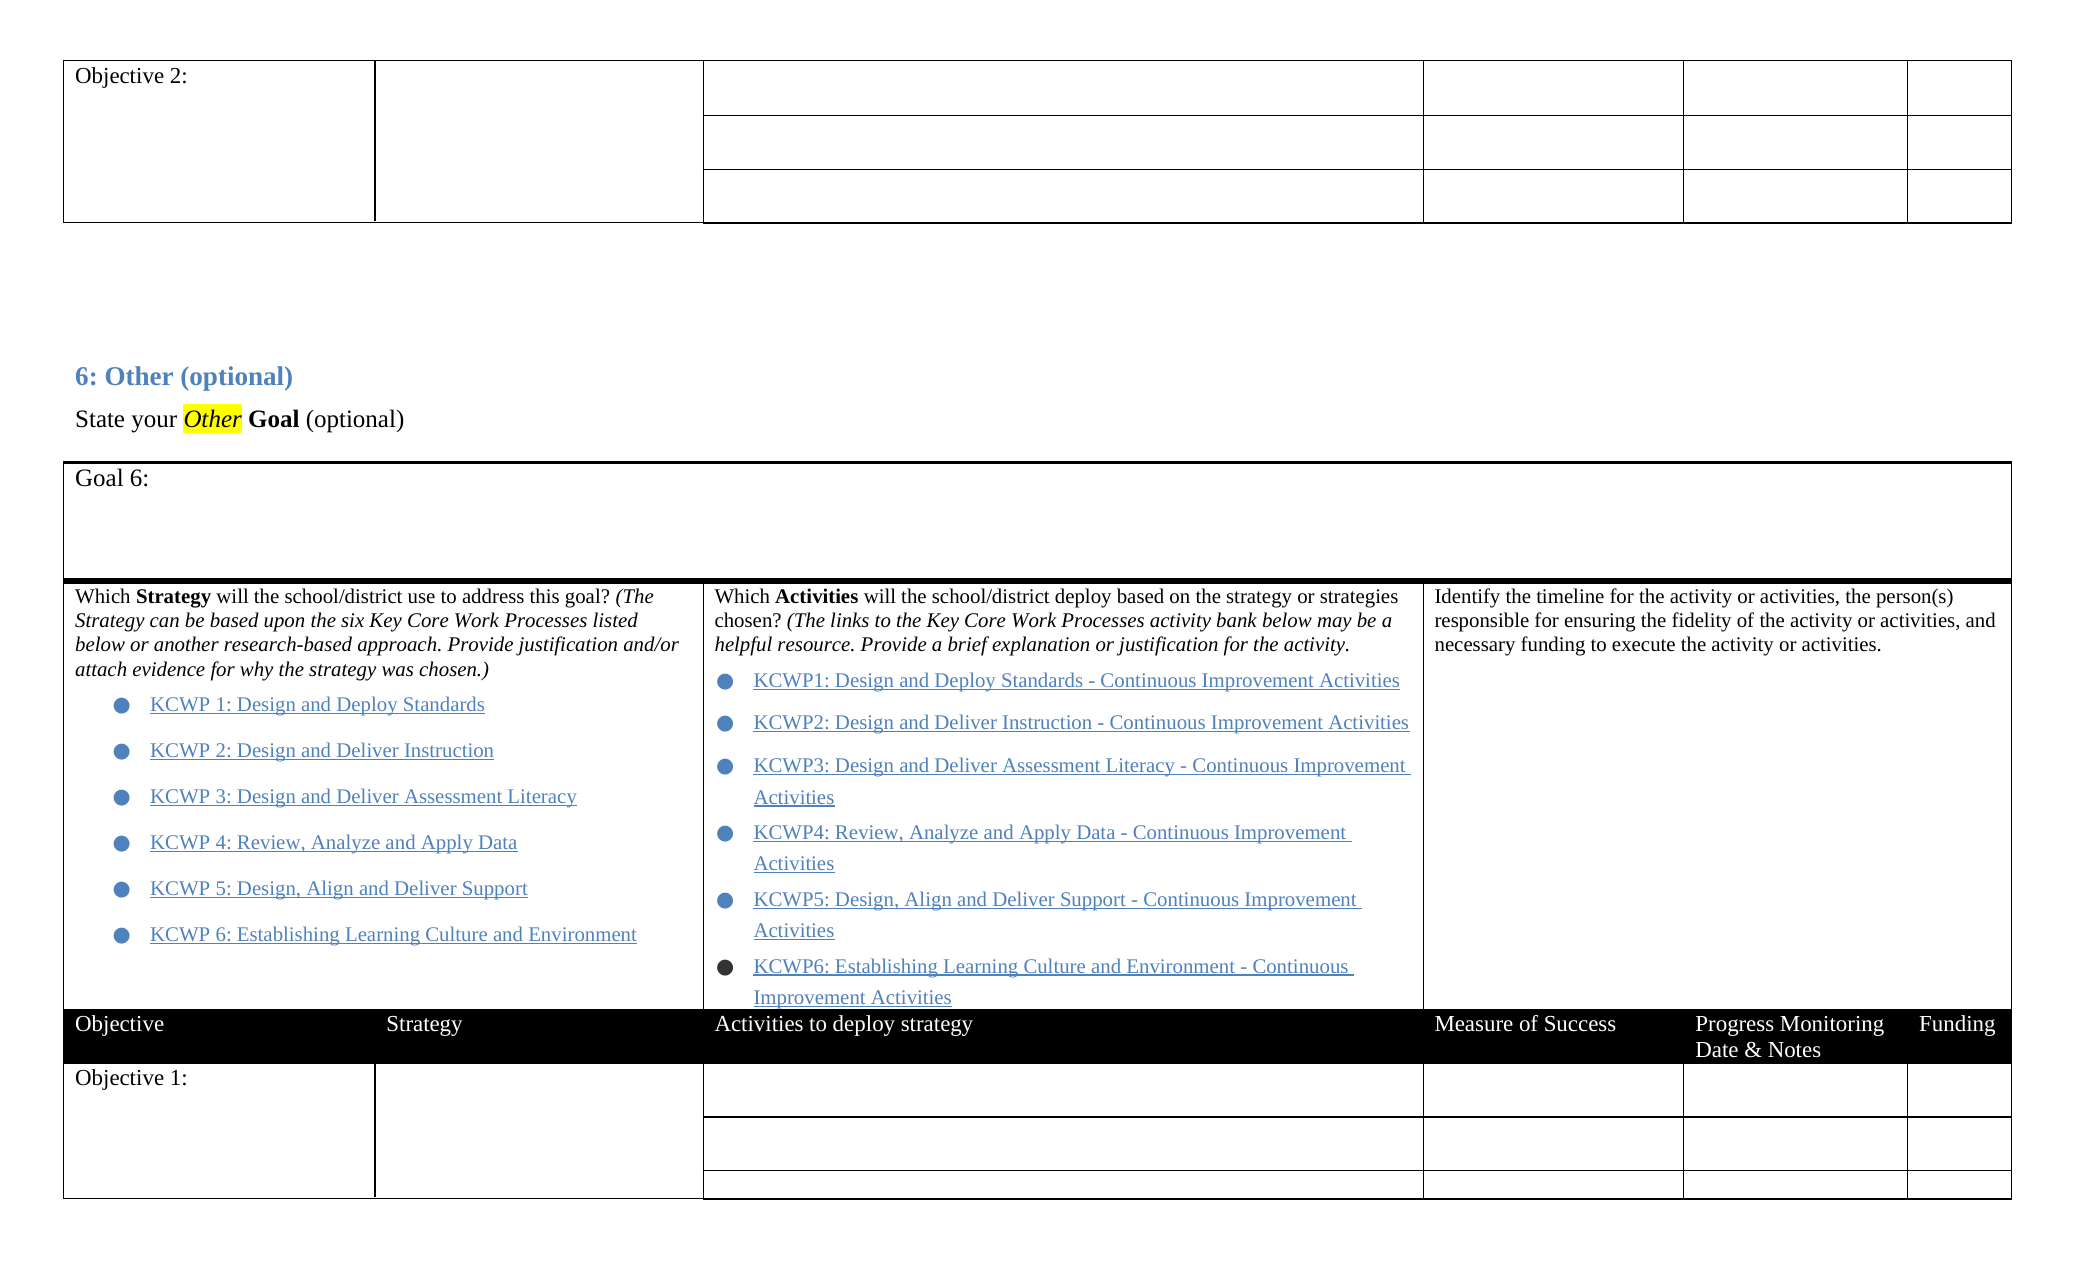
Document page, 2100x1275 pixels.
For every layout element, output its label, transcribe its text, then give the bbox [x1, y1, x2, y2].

table_cell [704, 170, 1423, 222]
table_cell [1684, 1118, 1907, 1170]
table_cell [1684, 116, 1907, 168]
table_cell [704, 1064, 1423, 1116]
table_cell Activities to deploy strategy [704, 1010, 1423, 1063]
table_header Goal 6: [64, 464, 2011, 578]
table_cell [704, 116, 1423, 168]
text State your Other Goal (optional) [75, 404, 183, 433]
table_cell Identify the timeline for the activity or activities, the person(s) responsible for ensuring the fidelity of the activity or activities, and necessary funding to execute the activity or activities. [1424, 584, 2011, 1009]
table_cell [704, 1171, 1423, 1198]
table_cell [1908, 116, 2011, 168]
table_cell Measure of Success [1424, 1010, 1683, 1063]
table_cell [1684, 1171, 1907, 1198]
table_cell [1684, 170, 1907, 222]
table_cell [1684, 61, 1907, 115]
table_cell [375, 61, 703, 222]
table_cell Objective [64, 1010, 374, 1063]
table_cell [1424, 1064, 1683, 1116]
table_cell Progress Monitoring Date & Notes [1684, 1010, 1907, 1063]
table_cell [1908, 170, 2011, 222]
table_cell [704, 61, 1423, 115]
table_cell [1424, 1171, 1683, 1198]
table_cell [1908, 1118, 2011, 1170]
table_cell [1908, 1064, 2011, 1116]
table_cell Which Strategy will the school/district use to address this goal? (The Strategy can be based upon the six Key Core Work Processes listed below or another research-based approach. Provide justification and/or attach evidence for why the strategy was chosen.) KCWP 1: Design and Deploy Standards KCWP 2: Design and Deliver Instruction KCWP 3: Design and Deliver Assessment Literacy KCWP 4: Review, Analyze and Apply Data KCWP 5: Design, Align and Deliver Support KCWP 6: Establishing Learning Culture and Environment [64, 584, 703, 1009]
table_cell [704, 1118, 1423, 1170]
subtitle 6: Other (optional) [75, 360, 2025, 391]
table_cell [1908, 1171, 2011, 1198]
table_cell [1684, 1064, 1907, 1116]
table_cell Funding [1908, 1010, 2011, 1063]
table_cell [1424, 170, 1683, 222]
table_cell Which Activities will the school/district deploy based on the strategy or strategies chosen? (The links to the Key Core Work Processes activity bank below may be a helpful resource. Provide a brief explanation or justification for the activity. KCWP1: Design and Deploy Standards - Continuous Improvement Activities KCWP2: Design and Deliver Instruction - Continuous Improvement Activities KCWP3: Design and Deliver Assessment Literacy - Continuous Improvement Activities KCWP4: Review, Analyze and Apply Data - Continuous Improvement Activities KCWP5: Design, Align and Deliver Support - Continuous Improvement Activities KCWP6: Establishing Learning Culture and Environment - Continuous Improvement Activities [704, 584, 1423, 1009]
text State your Other Goal (optional) [242, 404, 2025, 433]
table_cell [375, 1064, 703, 1198]
table_cell [1424, 61, 1683, 115]
table_cell Objective 2: [64, 61, 375, 222]
table_cell [1424, 1118, 1683, 1170]
table_cell Strategy [376, 1010, 703, 1063]
table_cell [1424, 116, 1683, 168]
table_cell [1908, 61, 2011, 115]
table_cell Objective 1: [64, 1064, 375, 1198]
